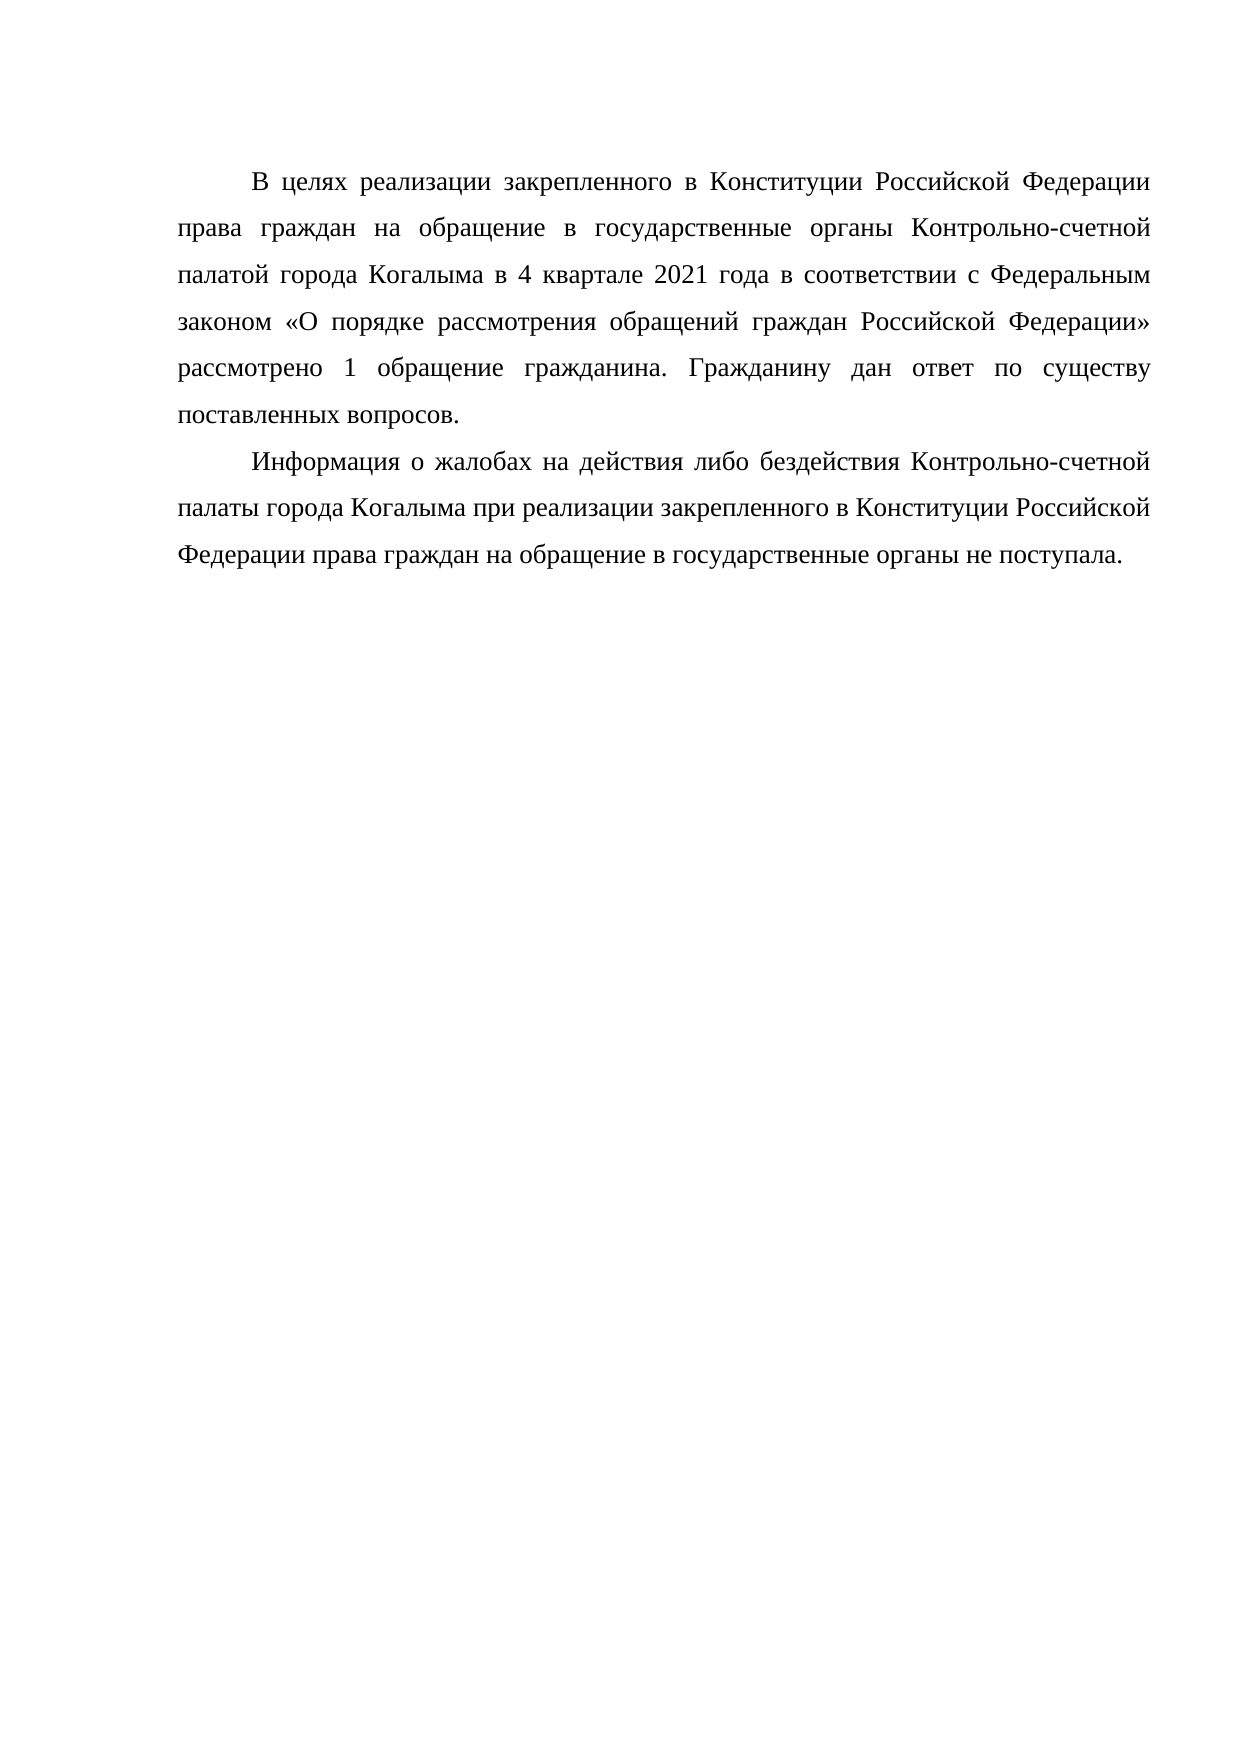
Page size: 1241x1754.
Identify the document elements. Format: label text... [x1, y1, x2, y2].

text В целях реализации закрепленного в Конституции Российской Федерации права граждан на обращение в государственные органы Контрольно-счетной палатой города Когалыма в 4 квартале 2021 года в соответствии с Федеральным законом «О порядке рассмотрения обращений граждан Российской Федерации» рассмотрено 1 обращение гражданина. Гражданину дан ответ по существу поставленных вопросов. [177, 165, 1152, 429]
text Информация о жалобах на действия либо бездействия Контрольно-счетной палаты города Когалыма при реализации закрепленного в Конституции Российской Федерации права граждан на обращение в государственные органы не поступала. [177, 445, 1152, 569]
